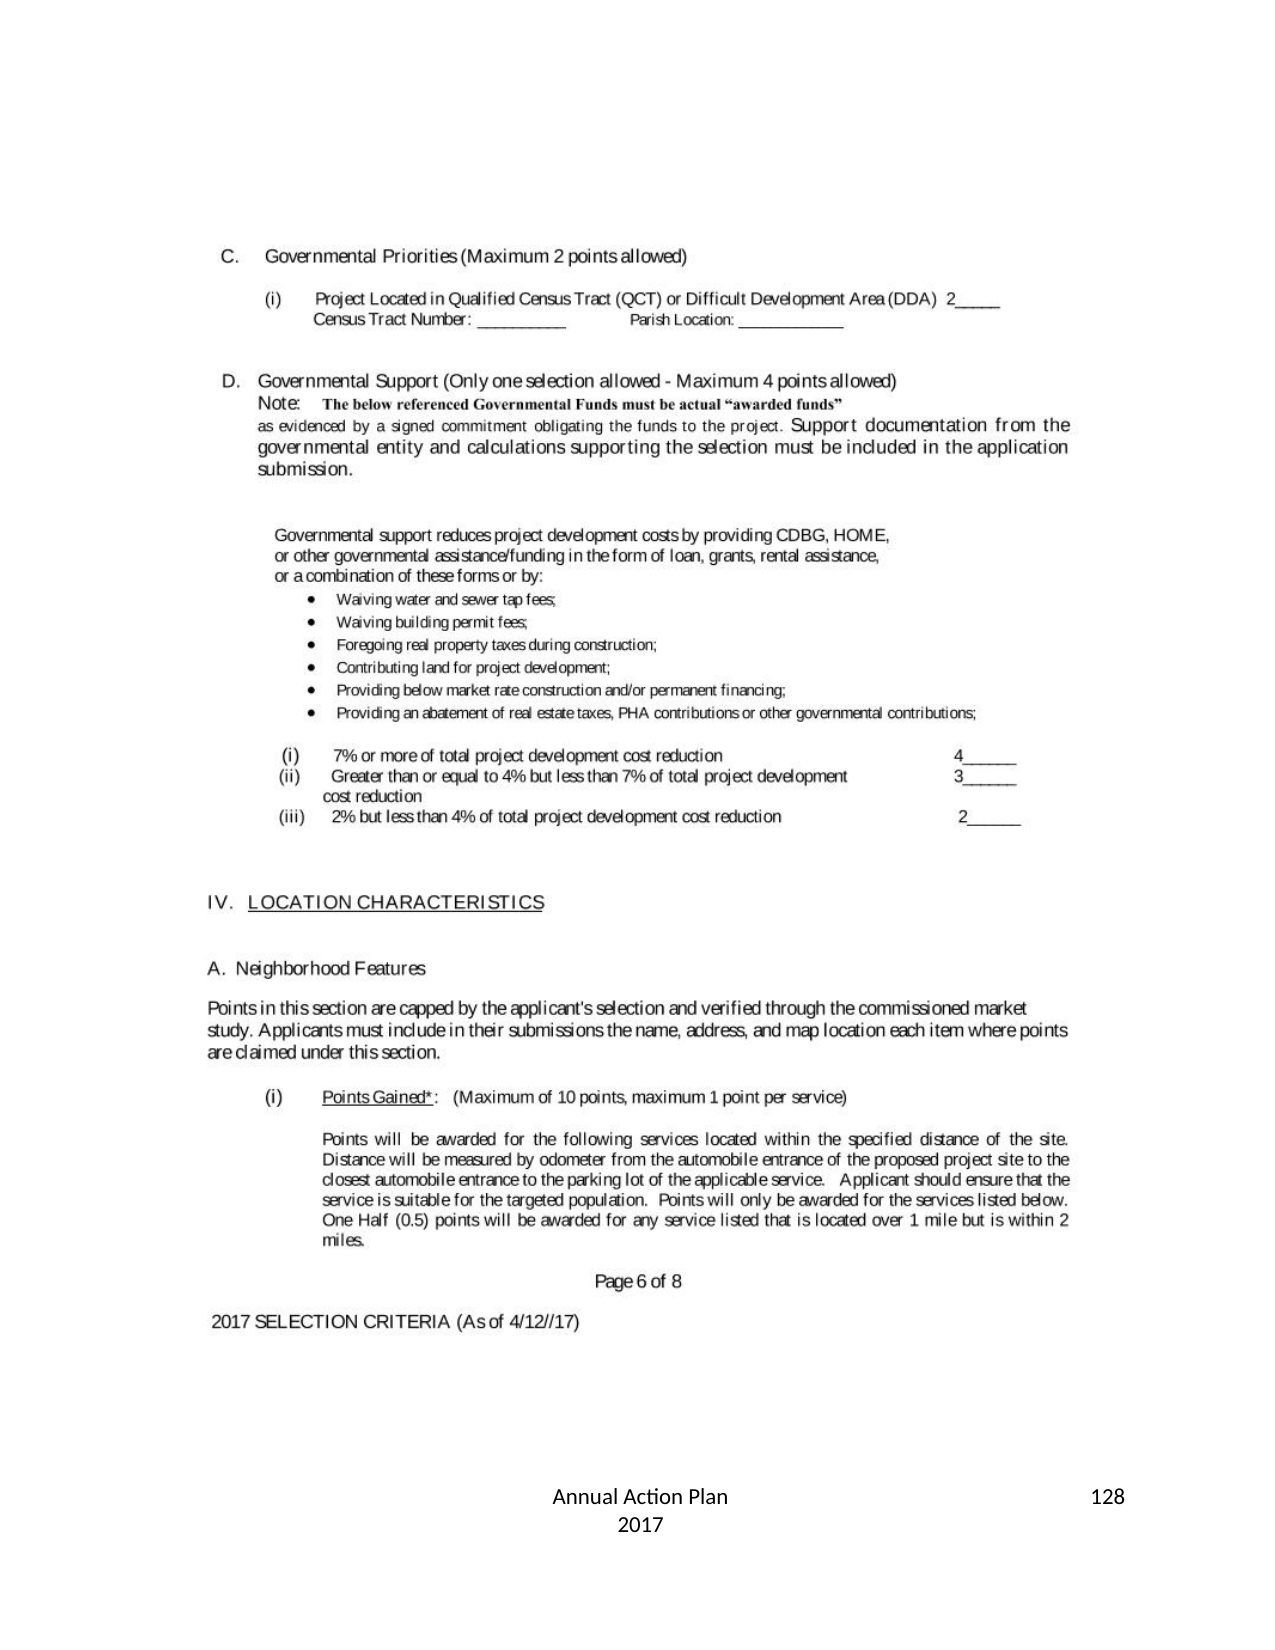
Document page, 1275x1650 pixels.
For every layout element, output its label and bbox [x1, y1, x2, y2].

picture [150, 150, 1125, 1412]
